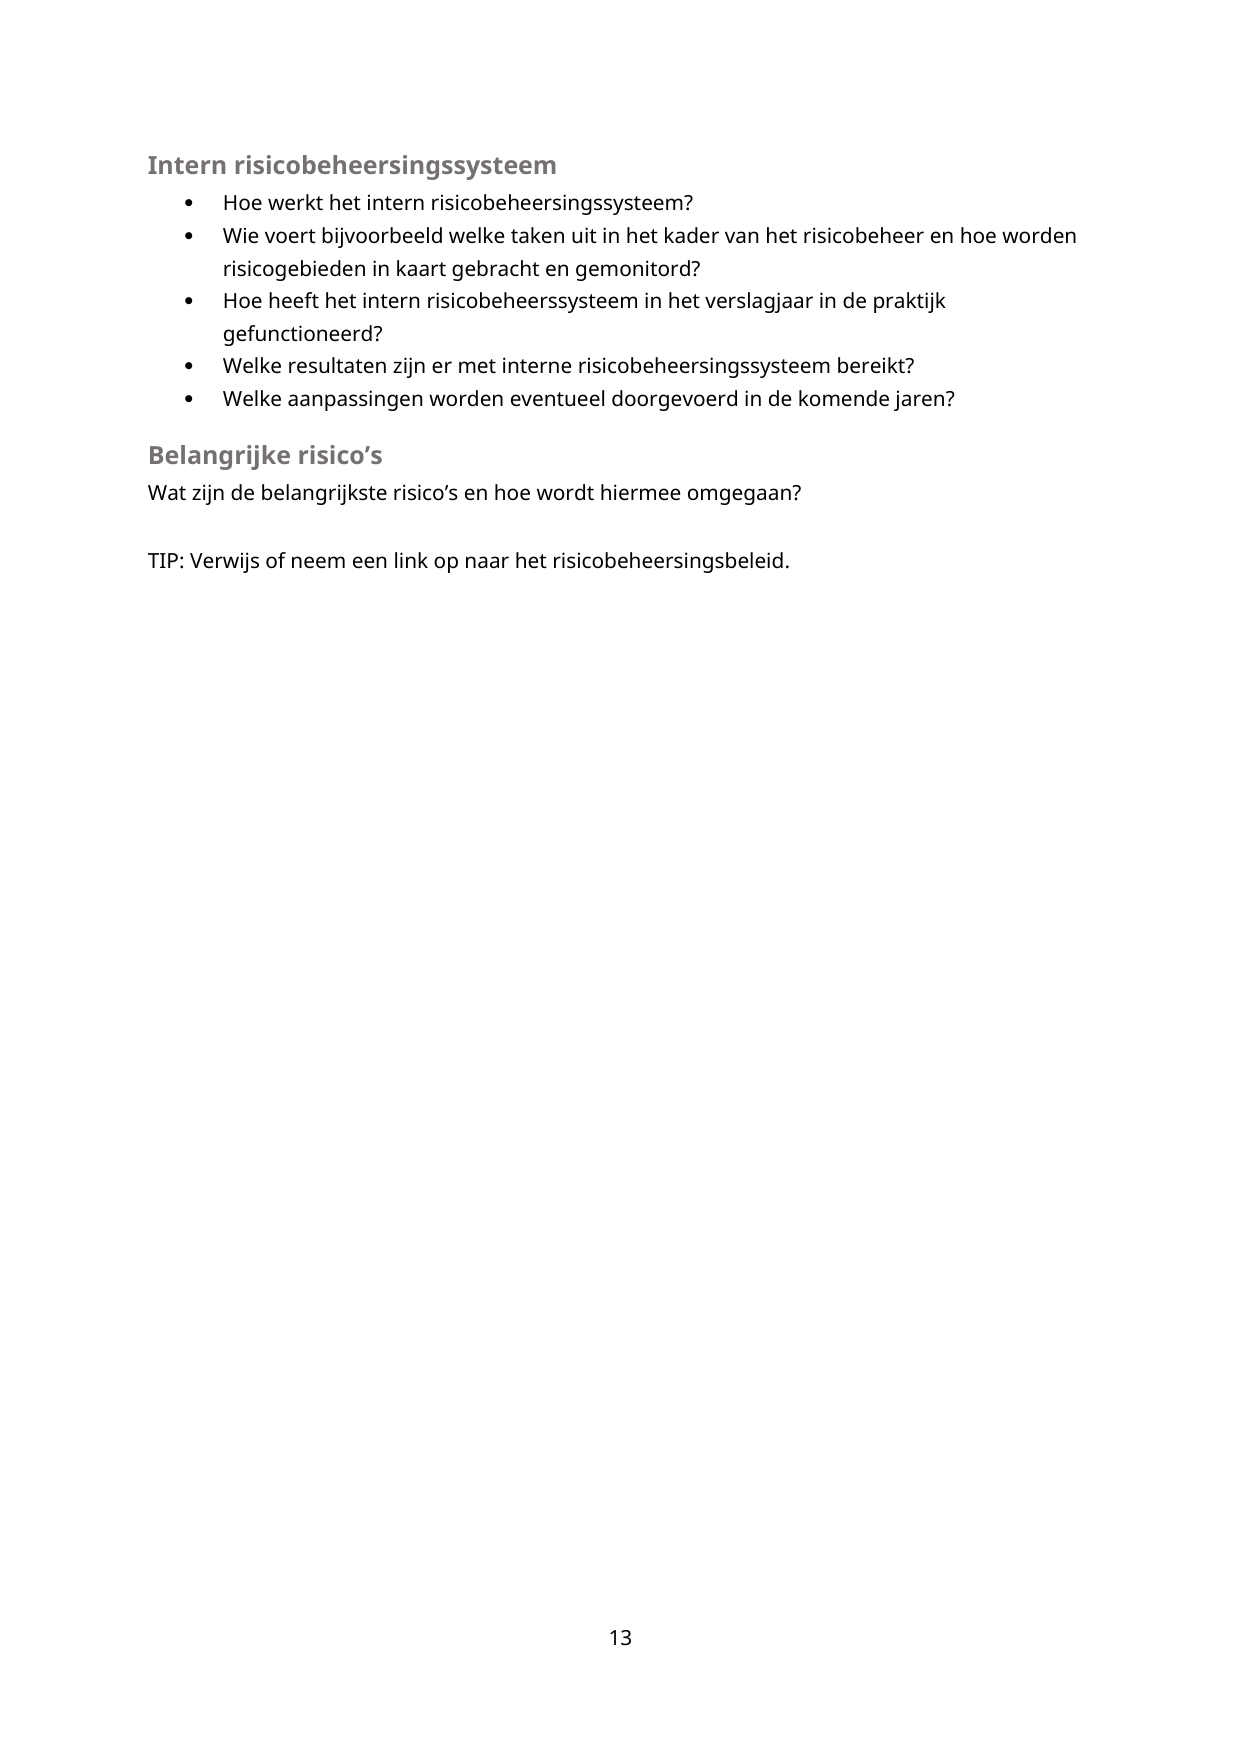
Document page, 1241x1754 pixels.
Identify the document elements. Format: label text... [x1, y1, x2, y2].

subtitle Intern risicobeheersingssysteem [148, 148, 1093, 182]
list Hoe heeft het intern risicobeheerssysteem in het verslagjaar in de praktijk gefunctioneerd? [185, 286, 1093, 347]
text TIP: Verwijs of neem een link op naar het risicobeheersingsbeleid. [148, 546, 1093, 575]
subtitle Belangrijke risico’s [148, 437, 1093, 472]
text Wat zijn de belangrijkste risico’s en hoe wordt hiermee omgegaan? [148, 478, 1093, 507]
list Wie voert bijvoorbeeld welke taken uit in het kader van het risicobeheer en hoe worden risicogebieden in kaart gebracht en gemonitord? [185, 221, 1093, 282]
list Welke resultaten zijn er met interne risicobeheersingssysteem bereikt? [185, 351, 1093, 380]
list Welke aanpassingen worden eventueel doorgevoerd in de komende jaren? [185, 384, 1093, 412]
list Hoe werkt het intern risicobeheersingssysteem? [185, 188, 1093, 217]
